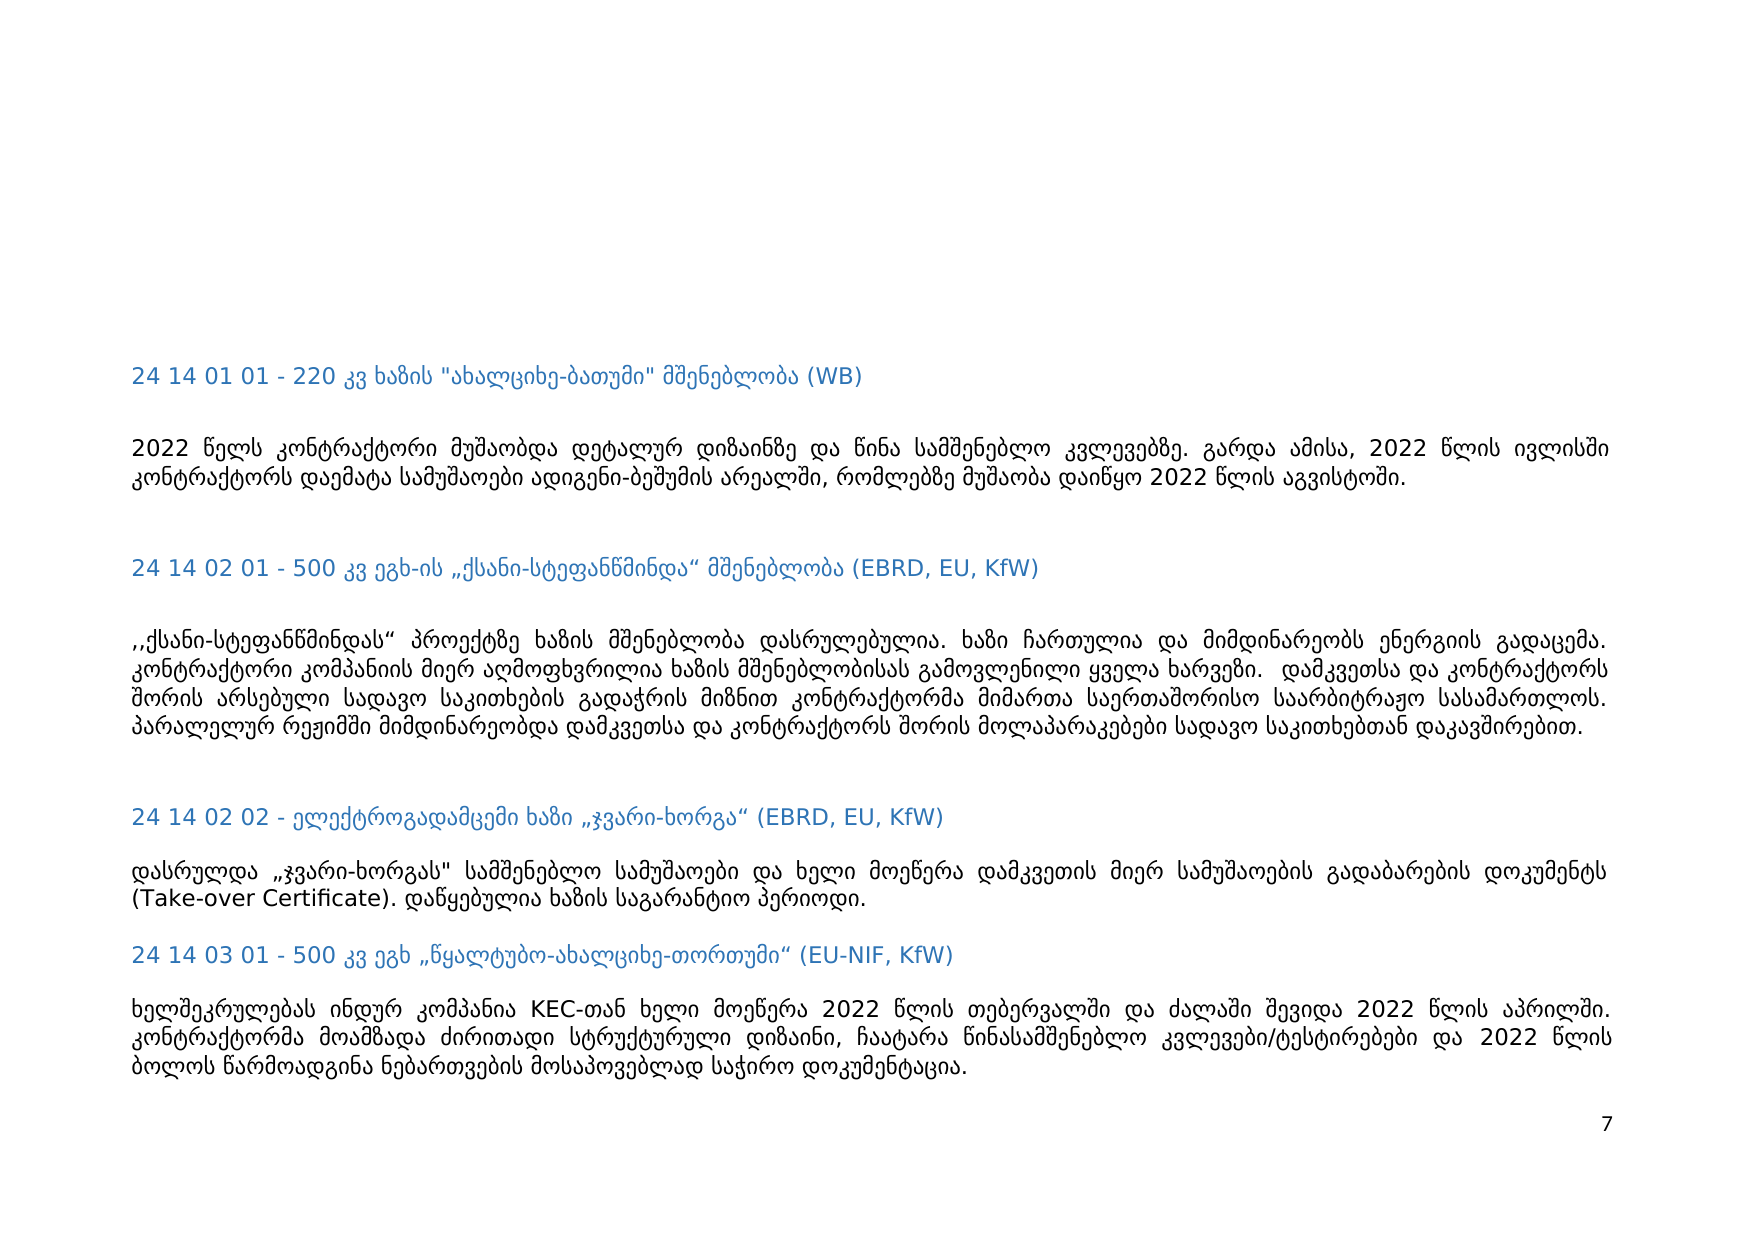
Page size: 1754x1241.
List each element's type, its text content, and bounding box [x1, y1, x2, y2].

subtitle 24 14 02 02 - ელექტროგადამცემი ხაზი „ჯვარი-ხორგა“ (EBRD, EU, KfW) [131, 804, 1612, 831]
list დასრულდა „ჯვარი-ხორგას" სამშენებლო სამუშაოები და ხელი მოეწერა დამკვეთის მიერ სამუშაოების გადაბარების დოკუმენტს (Take-over Certificate). დაწყებულია ხაზის საგარანტიო პერიოდი. [131, 858, 1609, 911]
subtitle 24 14 02 01 - 500 კვ ეგხ-ის „ქსანი-სტეფანწმინდა“ მშენებლობა (EBRD, EU, KfW) [131, 555, 1612, 582]
subtitle 24 14 01 01 - 220 კვ ხაზის "ახალციხე-ბათუმი" მშენებლობა (WB) [131, 363, 1612, 390]
text 2022 წელს კონტრაქტორი მუშაობდა დეტალურ დიზაინზე და წინა სამშენებლო კვლევებზე. გარდა ამისა, 2022 წლის ივლისში კონტრაქტორს დაემატა სამუშაოები ადიგენი-ბეშუმის არეალში, რომლებზე მუშაობა დაიწყო 2022 წლის აგვისტოში. [131, 436, 1612, 491]
text ხელშეკრულებას ინდურ კომპანია KEC-თან ხელი მოეწერა 2022 წლის თებერვალში და ძალაში შევიდა 2022 წლის აპრილში. კონტრაქტორმა მოამზადა ძირითადი სტრუქტურული დიზაინი, ჩაატარა წინასამშენებლო კვლევები/ტესტირებები და 2022 წლის ბოლოს წარმოადგინა ნებართვების მოსაპოვებლად საჭირო დოკუმენტაცია. [131, 996, 1612, 1080]
subtitle 24 14 03 01 - 500 კვ ეგხ „წყალტუბო-ახალციხე-თორთუმი“ (EU-NIF, KfW) [131, 942, 1612, 969]
text ,,ქსანი-სტეფანწმინდას“ პროექტზე ხაზის მშენებლობა დასრულებულია. ხაზი ჩართულია და მიმდინარეობს ენერგიის გადაცემა. კონტრაქტორი კომპანიის მიერ აღმოფხვრილია ხაზის მშენებლობისას გამოვლენილი ყველა ხარვეზი. დამკვეთსა და კონტრაქტორს შორის არსებული სადავო საკითხების გადაჭრის მიზნით კონტრაქტორმა მიმართა საერთაშორისო საარბიტრაჟო სასამართლოს. პარალელურ რეჟიმში მიმდინარეობდა დამკვეთსა და კონტრაქტორს შორის მოლაპარაკებები სადავო საკითხებთან დაკავშირებით. [131, 627, 1609, 740]
